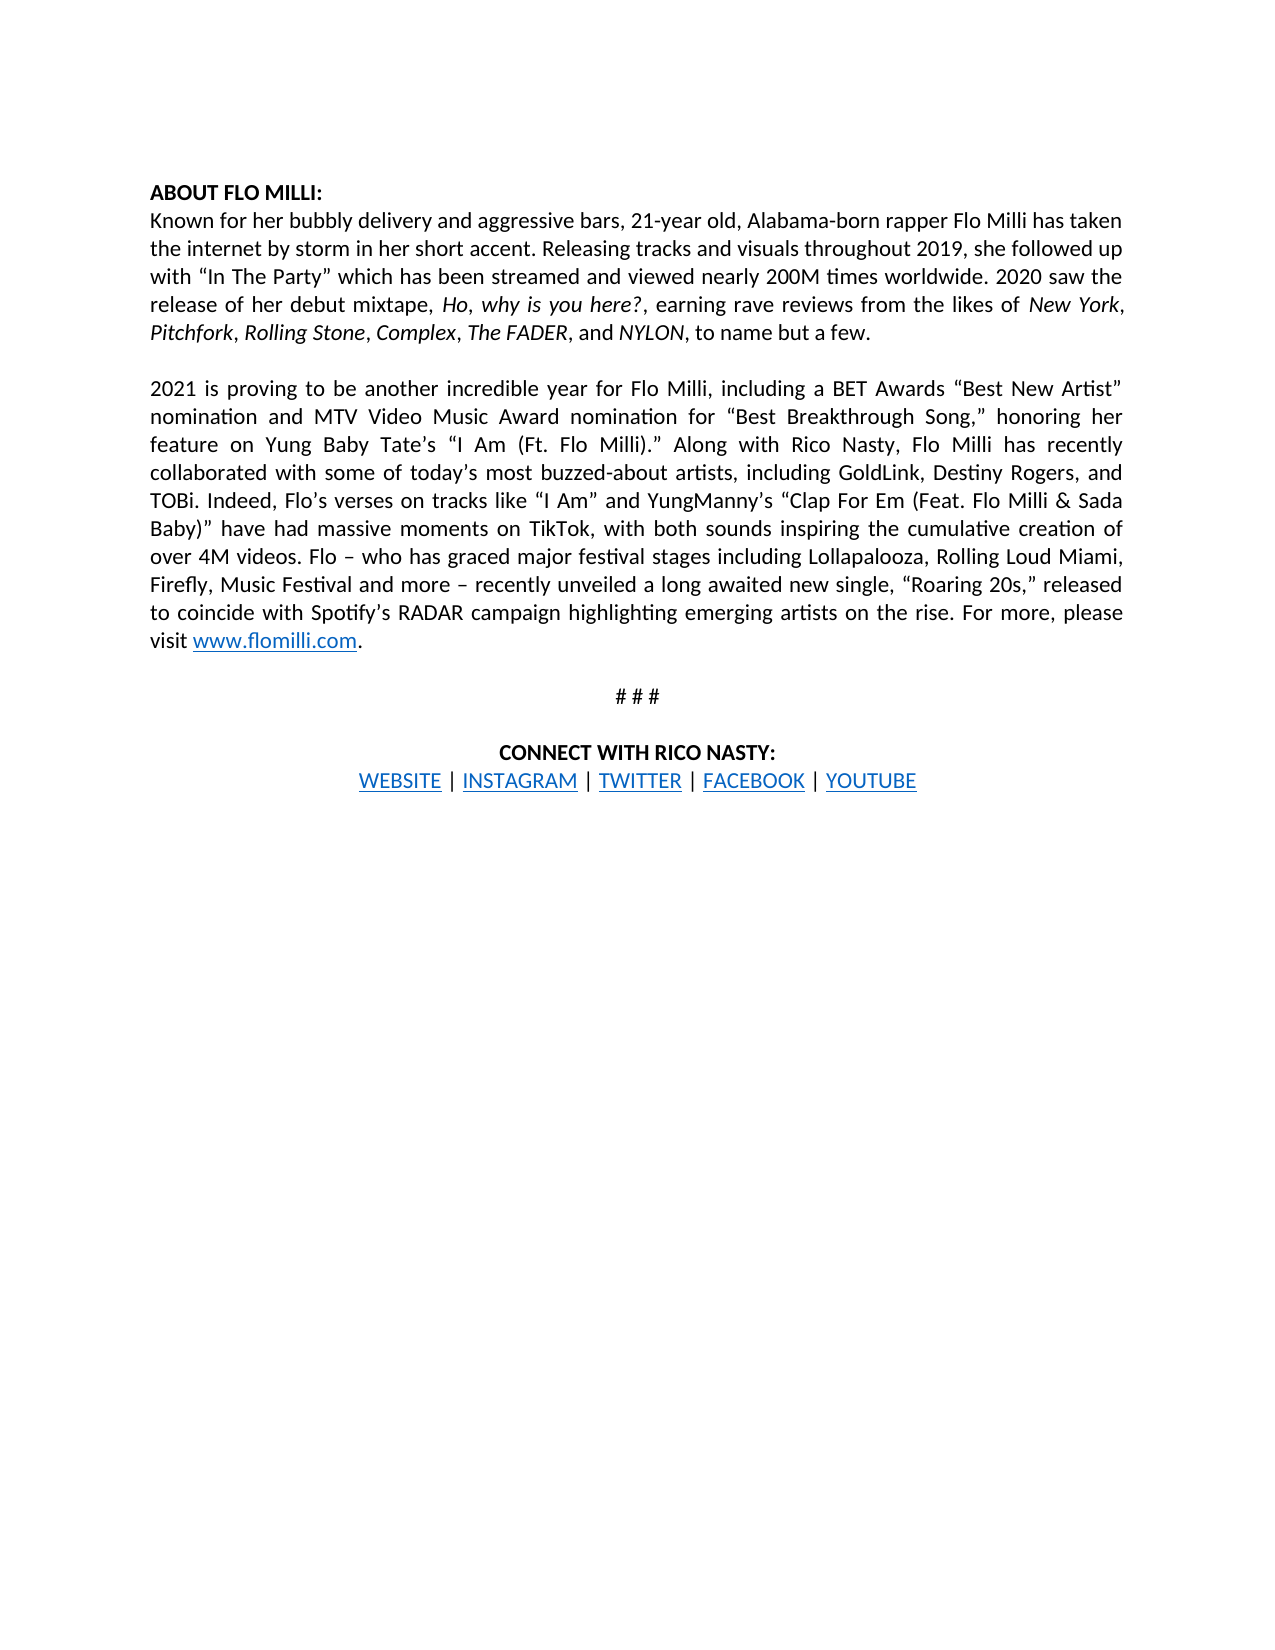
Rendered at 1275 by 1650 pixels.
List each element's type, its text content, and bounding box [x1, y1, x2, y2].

text # # # [150, 682, 1125, 710]
text Known for her bubbly delivery and aggressive bars, 21-year old, Alabama-born rapper Flo Milli has taken the internet by storm in her short accent. Releasing tracks and visuals throughout 2019, she followed up with “In The Party” which has been streamed and viewed nearly 200M times worldwide. 2020 saw the release of her debut mixtape, Ho, why is you here?, earning rave reviews from the likes of New York, Pitchfork, Rolling Stone, Complex, The FADER, and NYLON, to name but a few. [150, 206, 1125, 346]
text 2021 is proving to be another incredible year for Flo Milli, including a BET Awards “Best New Artist” nomination and MTV Video Music Award nomination for “Best Breakthrough Song,” honoring her feature on Yung Baby Tate’s “I Am (Ft. Flo Milli).” Along with Rico Nasty, Flo Milli has recently collaborated with some of today’s most buzzed-about artists, including GoldLink, Destiny Rogers, and TOBi. Indeed, Flo’s verses on tracks like “I Am” and YungManny’s “Clap For Em (Feat. Flo Milli & Sada Baby)” have had massive moments on TikTok, with both sounds inspiring the cumulative creation of over 4M videos. Flo – who has graced major festival stages including Lollapalooza, Rolling Loud Miami, Firefly, Music Festival and more – recently unveiled a long awaited new single, “Roaring 20s,” released to coincide with Spotify’s RADAR campaign highlighting emerging artists on the rise. For more, please visit www.flomilli.com. [150, 374, 1125, 654]
text WEBSITE | INSTAGRAM | TWITTER | FACEBOOK | YOUTUBE [150, 766, 1125, 794]
text CONNECT WITH RICO NASTY: [150, 738, 1125, 766]
text ABOUT FLO MILLI: [150, 178, 1125, 206]
